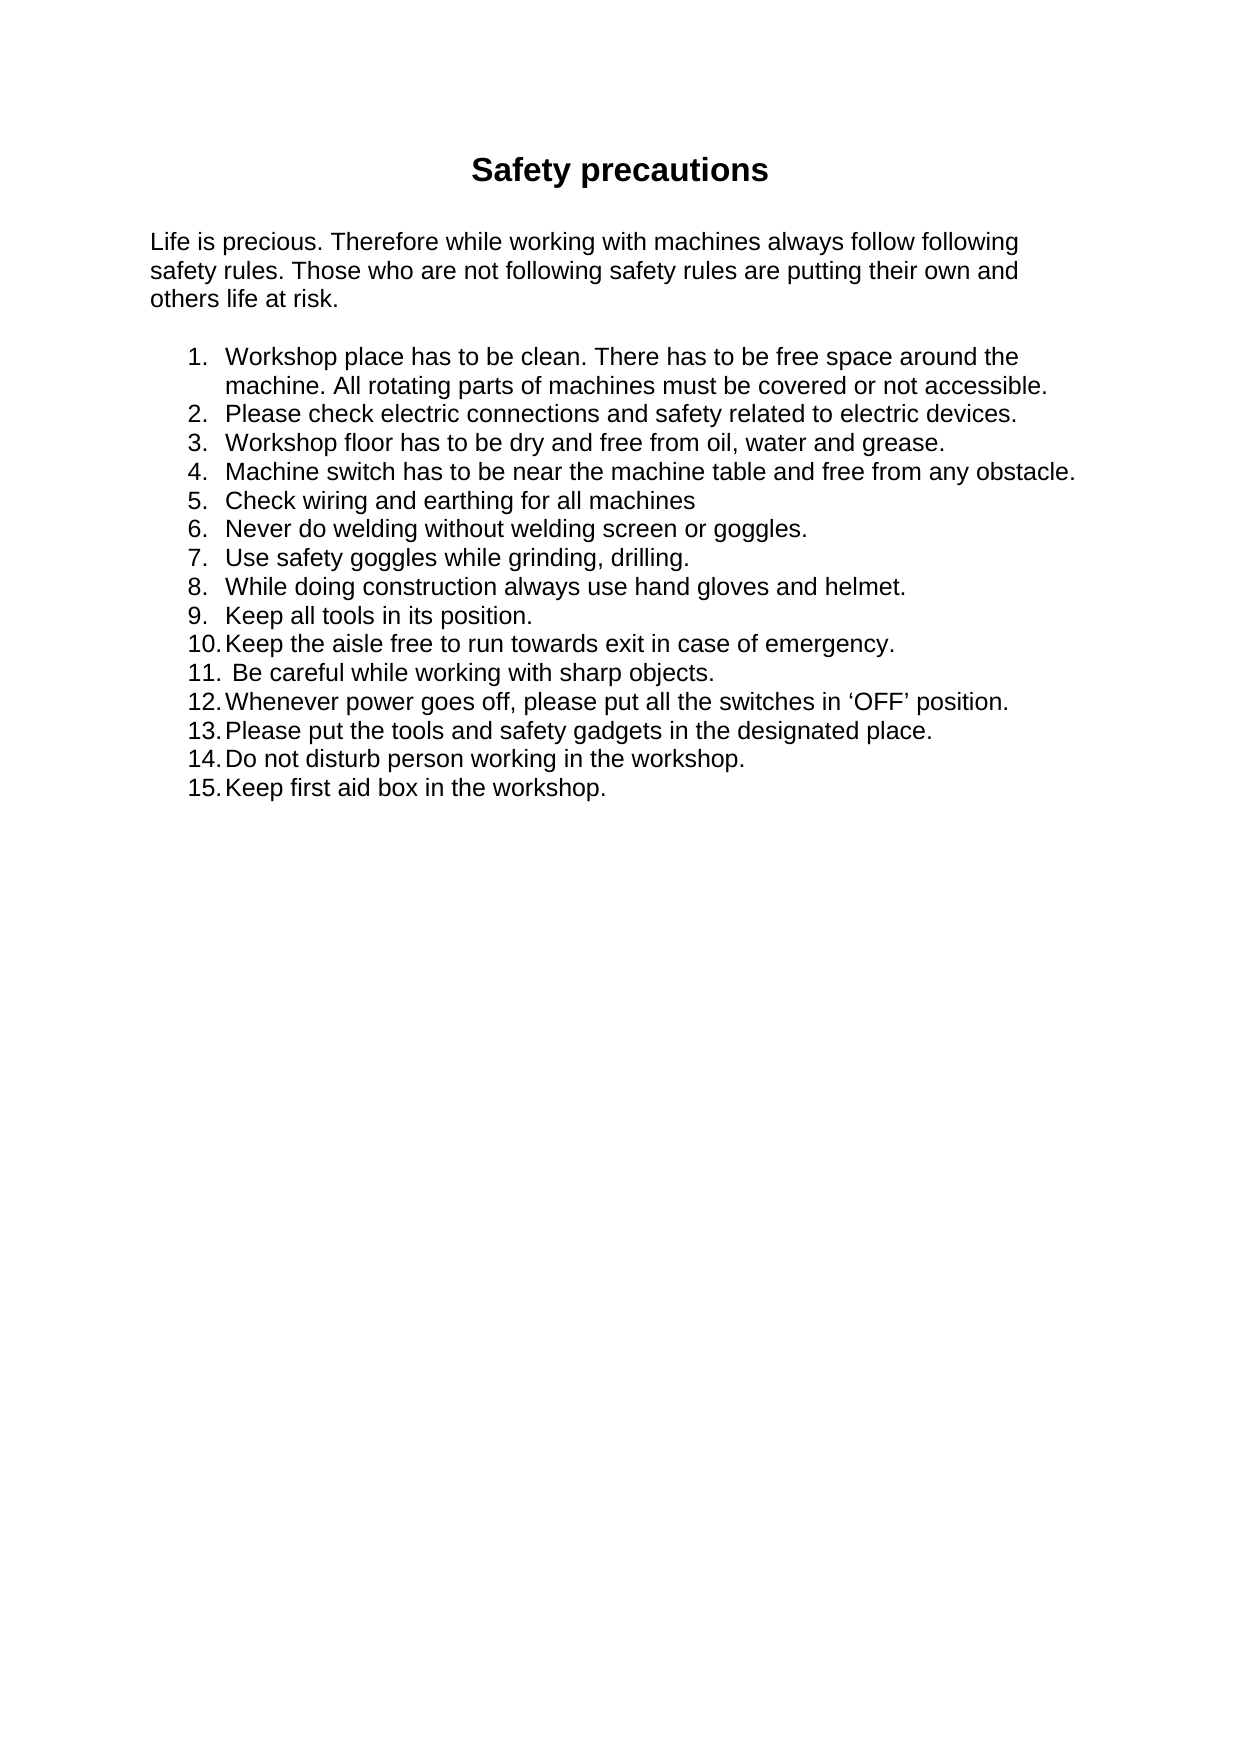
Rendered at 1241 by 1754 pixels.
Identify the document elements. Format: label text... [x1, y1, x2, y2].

list Please put the tools and safety gadgets in the designated place. [187, 716, 1090, 744]
text Life is precious. Therefore while working with machines always follow following safety rules. Those who are not following safety rules are putting their own and others life at risk. [150, 227, 1090, 313]
list Keep all tools in its position. [187, 601, 1090, 629]
text Safety precautions [150, 150, 1090, 188]
list Keep first aid box in the workshop. [187, 773, 1090, 802]
list Whenever power goes off, please put all the switches in ‘OFF’ position. [187, 687, 1090, 716]
list While doing construction always use hand gloves and helmet. [187, 572, 1090, 601]
list Keep the aisle free to run towards exit in case of emergency. [187, 629, 1090, 658]
list Please check electric connections and safety related to electric devices. [187, 399, 1090, 428]
list Check wiring and earthing for all machines [187, 486, 1090, 514]
list Workshop place has to be clean. There has to be free space around the machine. All rotating parts of machines must be covered or not accessible. [187, 342, 1090, 399]
list Use safety goggles while grinding, drilling. [187, 543, 1090, 572]
list Be careful while working with sharp objects. [187, 658, 1090, 687]
list Workshop floor has to be dry and free from oil, water and grease. [187, 428, 1090, 457]
list Never do welding without welding screen or goggles. [187, 514, 1090, 543]
list Do not disturb person working in the workshop. [187, 744, 1090, 773]
list Machine switch has to be near the machine table and free from any obstacle. [187, 457, 1090, 486]
